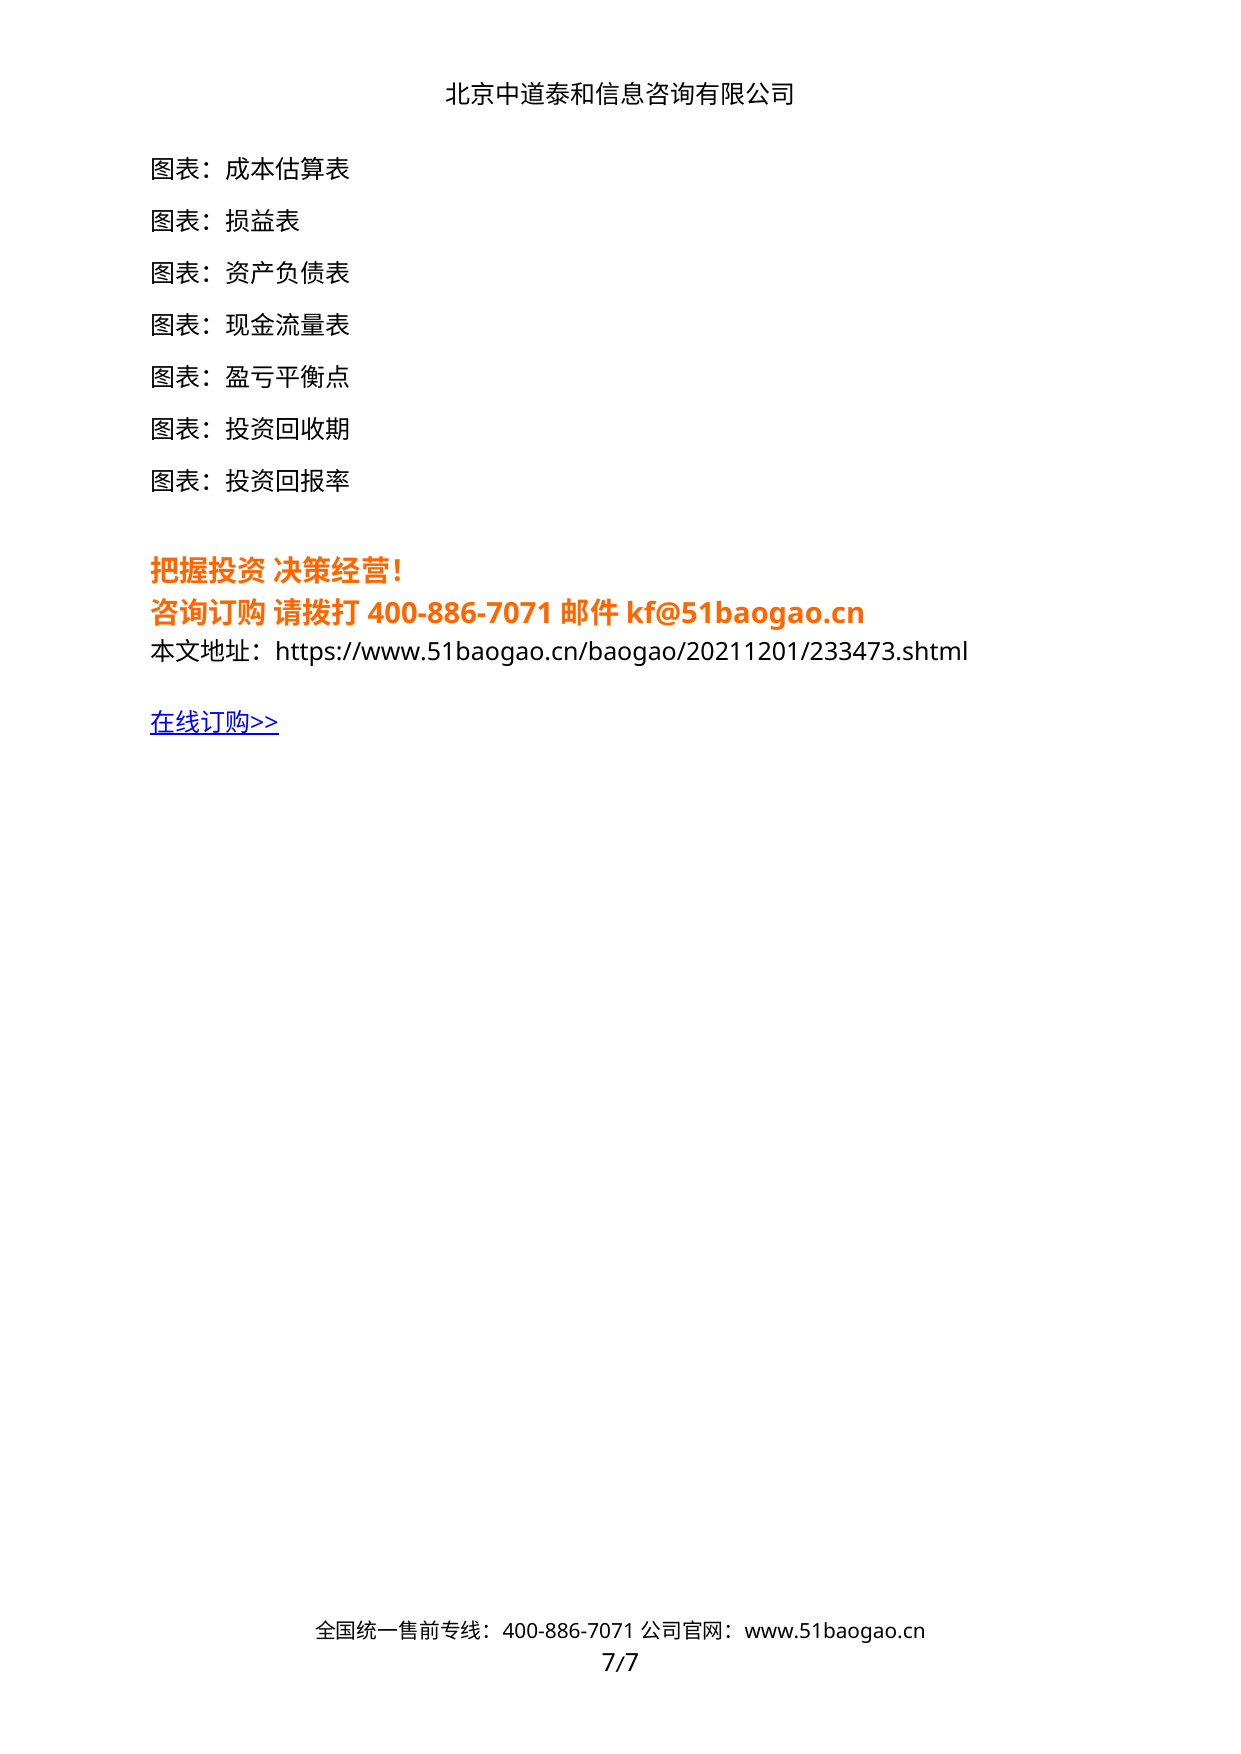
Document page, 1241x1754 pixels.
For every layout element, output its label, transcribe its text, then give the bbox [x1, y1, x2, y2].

text 图表：投资回报率 [150, 461, 1090, 497]
text 把握投资 决策经营！咨询订购 请拨打 400-886-7071 邮件 kf@51baogao.cn本文地址：https://www.51baogao.cn/baogao/20211201/233473.shtml [150, 513, 1090, 668]
text 图表：盈亏平衡点 [150, 357, 1090, 394]
text 图表：现金流量表 [150, 306, 1090, 342]
text 在线订购>> [150, 668, 1090, 738]
text 图表：资产负债表 [150, 254, 1090, 290]
text 图表：成本估算表 [150, 150, 1090, 186]
text 图表：投资回收期 [150, 409, 1090, 446]
text 图表：损益表 [150, 202, 1090, 238]
